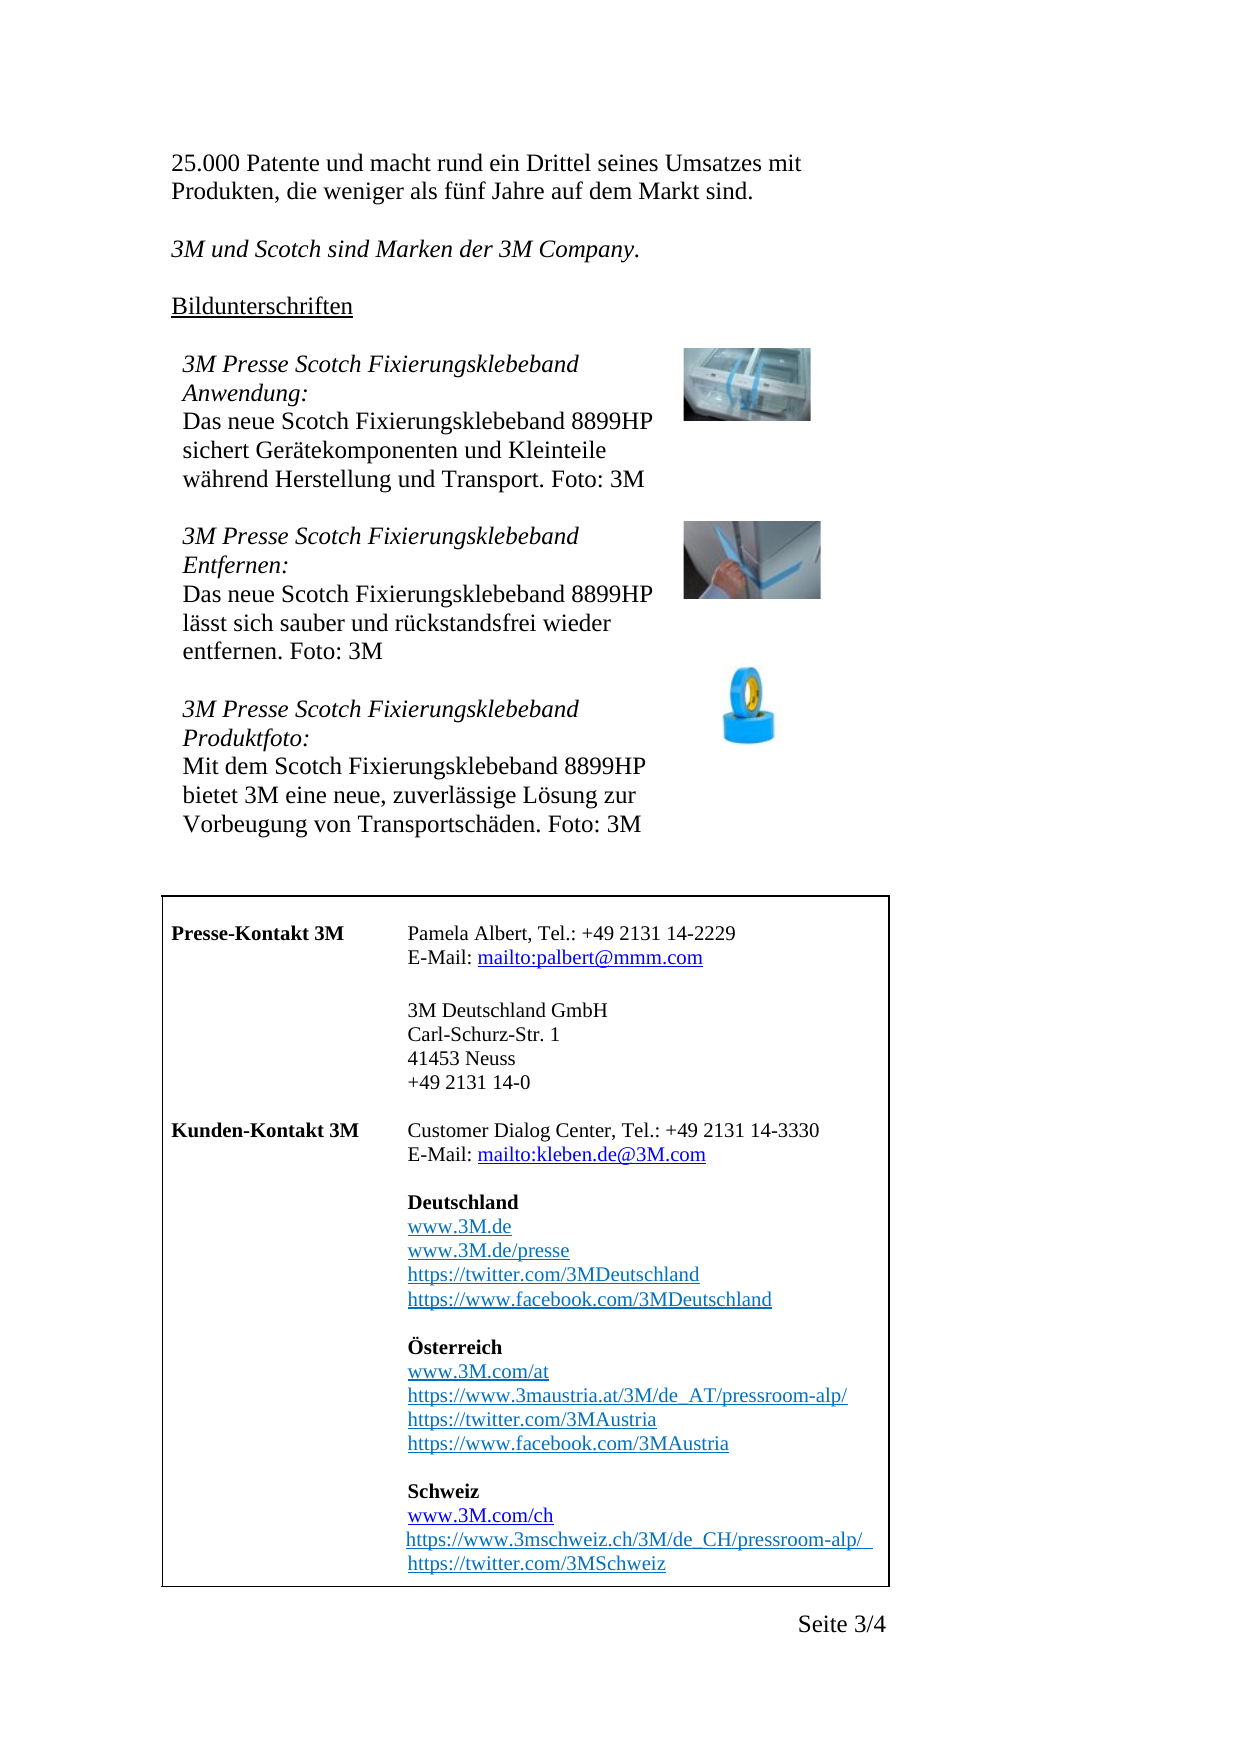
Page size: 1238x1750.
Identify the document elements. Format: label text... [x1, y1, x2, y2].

picture [683, 521, 821, 599]
text https://twitter.com/3MDeutschland [171, 1262, 886, 1286]
text +49 2131 14-0 [171, 1070, 886, 1094]
text https://www.3maustria.at/3M/de_AT/pressroom-alp/ [171, 1383, 886, 1407]
text 3M Deutschland GmbH [171, 998, 886, 1022]
picture [683, 348, 811, 421]
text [171, 148, 886, 205]
table_header [672, 349, 886, 521]
table_cell 3M Presse Scotch Fixierungsklebeband Produktfoto: Mit dem Scotch Fixierungsklebeband 8899HP bietet 3M eine neue, zuverlässige Lösung zur Vorbeugung von Transportschäden. Foto: 3M [171, 665, 672, 838]
text Bildunterschriften [171, 291, 886, 320]
text Deutschland [171, 1190, 886, 1214]
text Carl-Schurz-Str. 1 [171, 1022, 886, 1046]
table_cell 3M Presse Scotch Fixierungsklebeband Entfernen: Das neue Scotch Fixierungsklebeband 8899HP lässt sich sauber und rückstandsfrei wieder entfernen. Foto: 3M [171, 521, 672, 665]
text www.3M.com/ch https://www.3mschweiz.ch/3M/de_CH/pressroom-alp/ https://twitter.com/3MSchweiz [163, 1501, 888, 1586]
text 3M und Scotch sind Marken der 3M Company. [171, 234, 886, 263]
text https://twitter.com/3MAustria [171, 1407, 886, 1431]
text www.3M.com/at [171, 1359, 886, 1383]
text 41453 Neuss [171, 1046, 886, 1070]
text www.3M.de [171, 1214, 886, 1238]
text Presse-Kontakt 3M Pamela Albert, Tel.: +49 2131 14-2229 [171, 921, 886, 945]
text Kunden-Kontakt 3M Customer Dialog Center, Tel.: +49 2131 14-3330 [171, 1118, 886, 1142]
picture [683, 665, 807, 748]
text www.3M.de/presse [171, 1238, 886, 1262]
text https://www.facebook.com/3MDeutschland [171, 1286, 886, 1311]
text E-Mail: mailto:kleben.de@3M.com [171, 1142, 886, 1166]
table_header 3M Presse Scotch Fixierungsklebeband Anwendung: Das neue Scotch Fixierungsklebeband 8899HP sichert Gerätekomponenten und Kleinteile während Herstellung und Transport. Foto: 3M [171, 349, 672, 521]
table_cell [672, 521, 886, 665]
table_cell [672, 665, 886, 838]
text E-Mail: mailto:palbert@mmm.com [171, 945, 886, 969]
text Österreich [171, 1334, 886, 1359]
text Schweiz [171, 1479, 886, 1501]
text https://www.facebook.com/3MAustria [171, 1431, 886, 1455]
